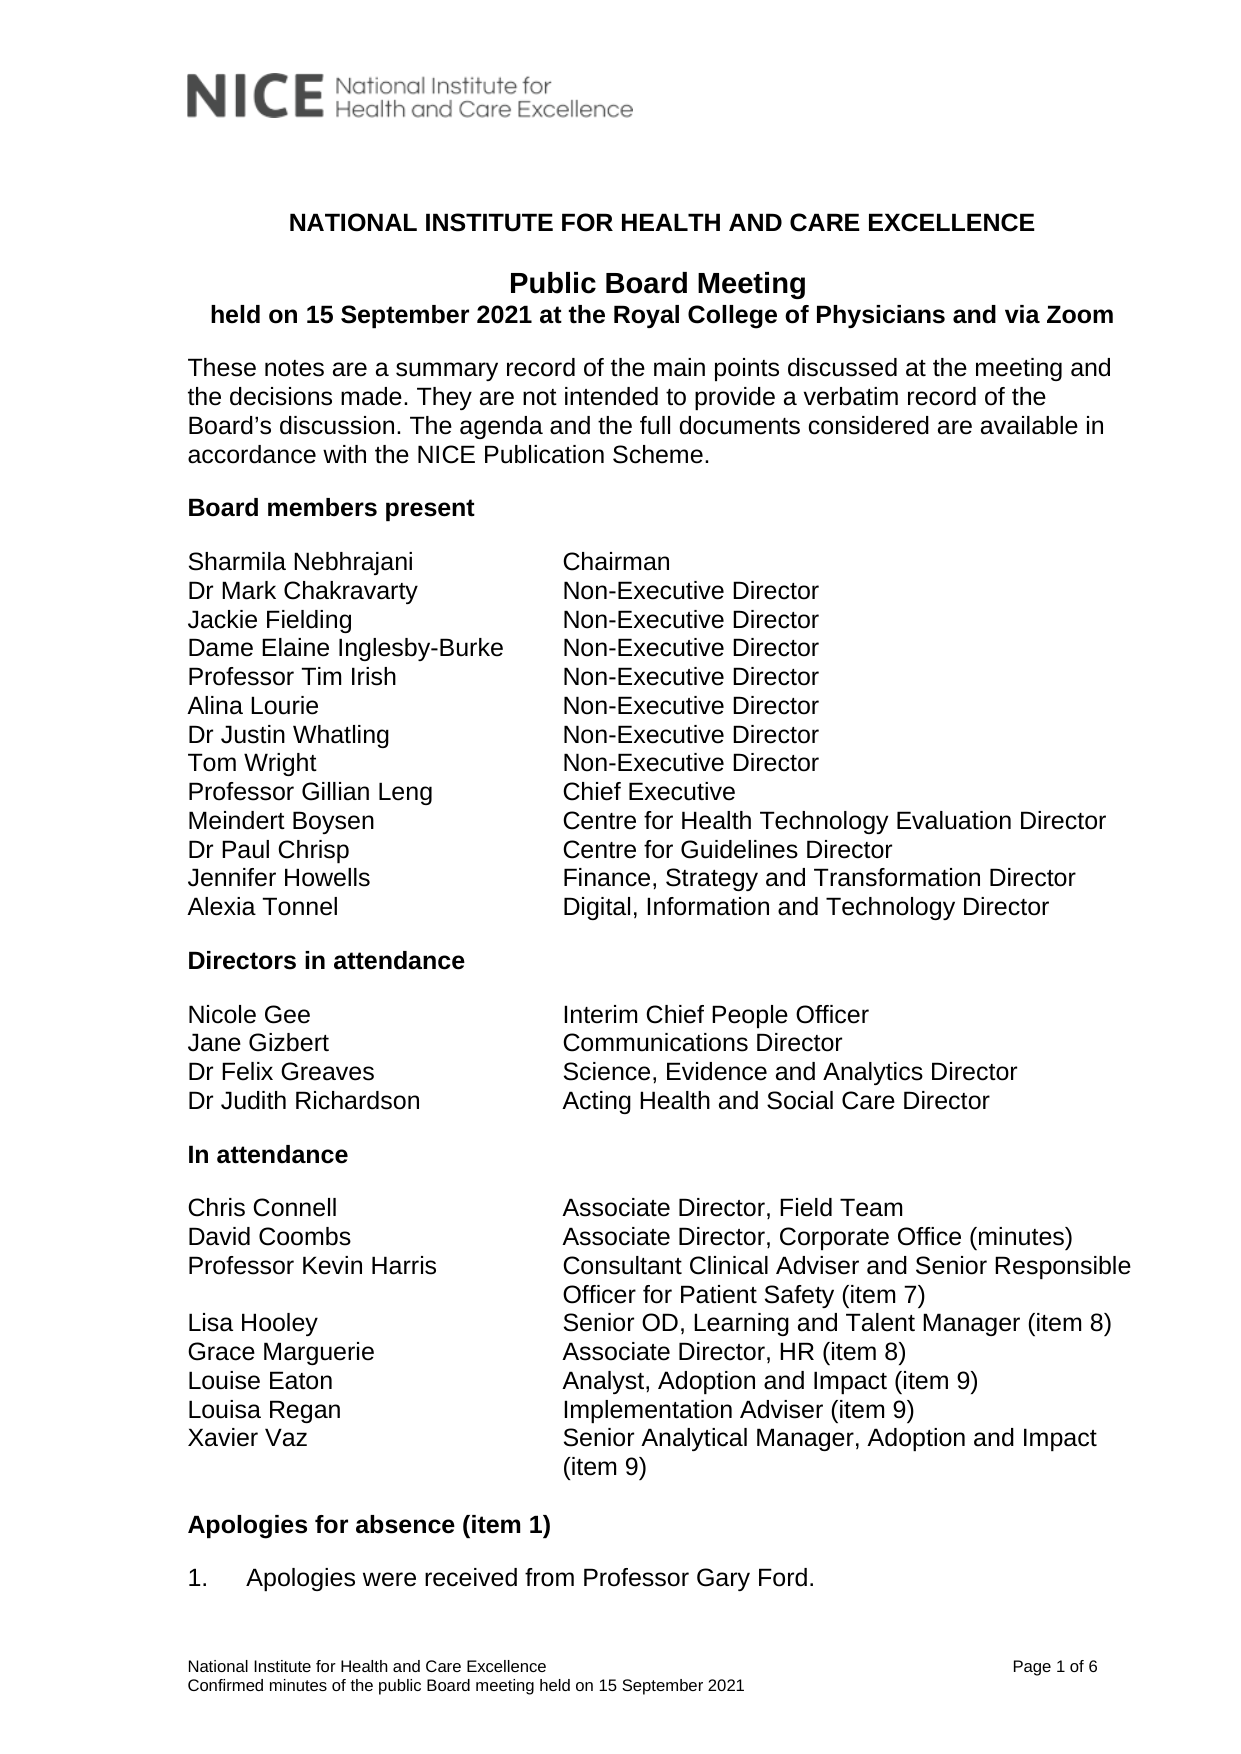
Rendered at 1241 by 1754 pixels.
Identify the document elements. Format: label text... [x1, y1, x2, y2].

text These notes are a summary record of the main points discussed at the meeting and the decisions made. They are not intended to provide a verbatim record of the Board’s discussion. The agenda and the full documents considered are available in accordance with the NICE Publication Scheme. [187, 353, 1137, 468]
text Tom Wright Non-Executive Director [187, 748, 1137, 777]
text Meindert Boysen Centre for Health Technology Evaluation Director [187, 806, 1137, 834]
text Grace Marguerie Associate Director, HR (item 8) [187, 1337, 1137, 1366]
text Jennifer Howells Finance, Strategy and Transformation Director [187, 863, 1137, 892]
text Alina Lourie Non-Executive Director [187, 691, 1137, 719]
text Dr Paul Chrisp Centre for Guidelines Director [187, 834, 1137, 863]
picture [187, 73, 633, 118]
text Dame Elaine Inglesby-Burke Non-Executive Director [187, 633, 1137, 662]
subtitle Apologies for absence (item 1) [187, 1509, 1137, 1538]
subtitle Board members present [187, 493, 1137, 522]
text Dr Judith Richardson Acting Health and Social Care Director [187, 1086, 1137, 1114]
text Sharmila Nebhrajani Chairman [187, 547, 1137, 576]
text Dr Mark Chakravarty Non-Executive Director [187, 576, 1137, 604]
text Alexia Tonnel Digital, Information and Technology Director [187, 892, 1137, 921]
subtitle In attendance [187, 1139, 1137, 1168]
text Professor Gillian Leng Chief Executive [187, 777, 1137, 806]
text Louisa Regan Implementation Adviser (item 9) [187, 1394, 1137, 1423]
text Dr Justin Whatling Non-Executive Director [187, 719, 1137, 748]
text Louise Eaton Analyst, Adoption and Impact (item 9) [187, 1366, 1137, 1394]
text NATIONAL INSTITUTE FOR HEALTH AND CARE EXCELLENCE [187, 208, 1137, 237]
text Jane Gizbert Communications Director [187, 1028, 1137, 1057]
text Dr Felix Greaves Science, Evidence and Analytics Director [187, 1057, 1137, 1086]
text Professor Kevin Harris Consultant Clinical Adviser and Senior Responsible Officer for Patient Safety (item 7) [187, 1251, 1137, 1308]
text Xavier Vaz Senior Analytical Manager, Adoption and Impact (item 9) [187, 1423, 1137, 1481]
title Public Board Meeting held on 15 September 2021 at the Royal College of Physicians and via Zoom [187, 266, 1137, 328]
text Apologies were received from Professor Gary Ford. [187, 1563, 1137, 1592]
subtitle Directors in attendance [187, 946, 1137, 974]
text Nicole Gee Interim Chief People Officer [187, 999, 1137, 1028]
text David Coombs Associate Director, Corporate Office (minutes) [187, 1222, 1137, 1251]
text Lisa Hooley Senior OD, Learning and Talent Manager (item 8) [187, 1308, 1137, 1337]
text Jackie Fielding Non-Executive Director [187, 604, 1137, 633]
text Chris Connell Associate Director, Field Team [187, 1193, 1137, 1222]
text Professor Tim Irish Non-Executive Director [187, 662, 1137, 691]
